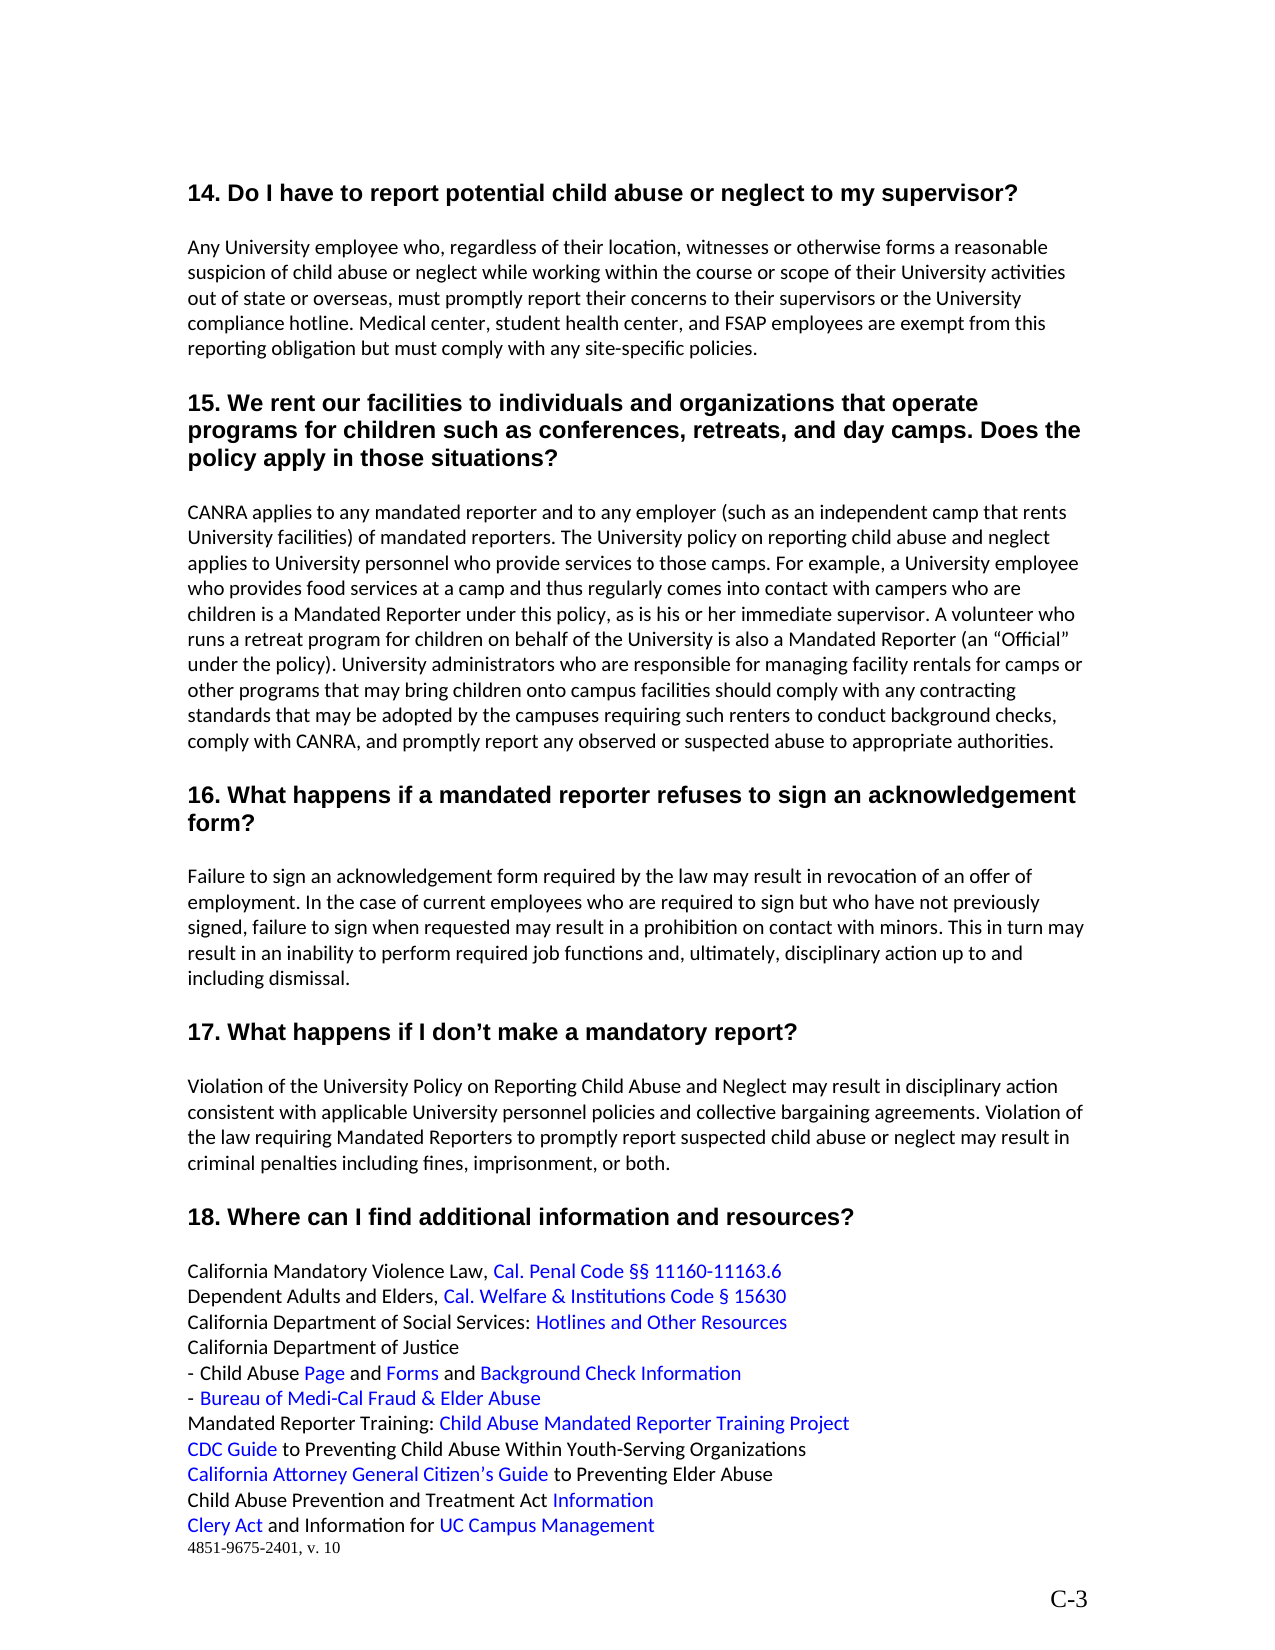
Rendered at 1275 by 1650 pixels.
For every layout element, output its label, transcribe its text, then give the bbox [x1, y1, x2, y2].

text Child Abuse Prevention and Treatment Act Information [187, 1487, 1087, 1512]
text - Child Abuse Page and Forms and Background Check Information [187, 1360, 1087, 1385]
text California Department of Justice [187, 1334, 1087, 1360]
text 18. Where can I find additional information and resources? [187, 1203, 1087, 1230]
text Dependent Adults and Elders, Cal. Welfare & Institutions Code § 15630 [187, 1283, 1087, 1309]
text Any University employee who, regardless of their location, witnesses or otherwise forms a reasonable suspicion of child abuse or neglect while working within the course or scope of their University activities out of state or overseas, must promptly report their concerns to their supervisors or the University compliance hotline. Medical center, student health center, and FSAP employees are exempt from this reporting obligation but must comply with any site-specific policies. [187, 234, 1087, 361]
text California Mandatory Violence Law, Cal. Penal Code §§ 11160-11163.6 [187, 1258, 1087, 1283]
text CANRA applies to any mandated reporter and to any employer (such as an independent camp that rents University facilities) of mandated reporters. The University policy on reporting child abuse and neglect applies to University personnel who provide services to those camps. For example, a University employee who provides food services at a camp and thus regularly comes into contact with campers who are children is a Mandated Reporter under this policy, as is his or her immediate supervisor. A volunteer who runs a retreat program for children on behalf of the University is also a Mandated Reporter (an “Official” under the policy). University administrators who are responsible for managing facility rentals for camps or other programs that may bring children onto campus facilities should comply with any contracting standards that may be adopted by the campuses requiring such renters to conduct background checks, comply with CANRA, and promptly report any observed or suspected abuse to appropriate authorities. [187, 499, 1087, 753]
text California Department of Social Services: Hotlines and Other Resources [187, 1309, 1087, 1334]
text 15. We rent our facilities to individuals and organizations that operate programs for children such as conferences, retreats, and day camps. Does the policy apply in those situations? [187, 389, 1087, 471]
text 14. Do I have to report potential child abuse or neglect to my supervisor? [187, 179, 1087, 206]
text California Attorney General Citizen’s Guide to Preventing Elder Abuse [187, 1461, 1087, 1487]
text CDC Guide to Preventing Child Abuse Within Youth-Serving Organizations [187, 1436, 1087, 1461]
text Mandated Reporter Training: Child Abuse Mandated Reporter Training Project [187, 1411, 1087, 1436]
text - Bureau of Medi-Cal Fraud & Elder Abuse [187, 1385, 1087, 1411]
text Violation of the University Policy on Reporting Child Abuse and Neglect may result in disciplinary action consistent with applicable University personnel policies and collective bargaining agreements. Violation of the law requiring Mandated Reporters to promptly report suspected child abuse or neglect may result in criminal penalties including fines, imprisonment, or both. [187, 1073, 1087, 1175]
text 4851-9675-2401, v. 10 [187, 1538, 1087, 1557]
text Clery Act and Information for UC Campus Management [187, 1512, 1087, 1538]
text 17. What happens if I don’t make a mandatory report? [187, 1018, 1087, 1046]
text Failure to sign an acknowledgement form required by the law may result in revocation of an offer of employment. In the case of current employees who are required to sign but who have not previously signed, failure to sign when requested may result in a prohibition on contact with minors. This in turn may result in an inability to perform required job functions and, ultimately, disciplinary action up to and including dismissal. [187, 864, 1087, 991]
text 16. What happens if a mandated reporter refuses to sign an acknowledgement form? [187, 781, 1087, 836]
